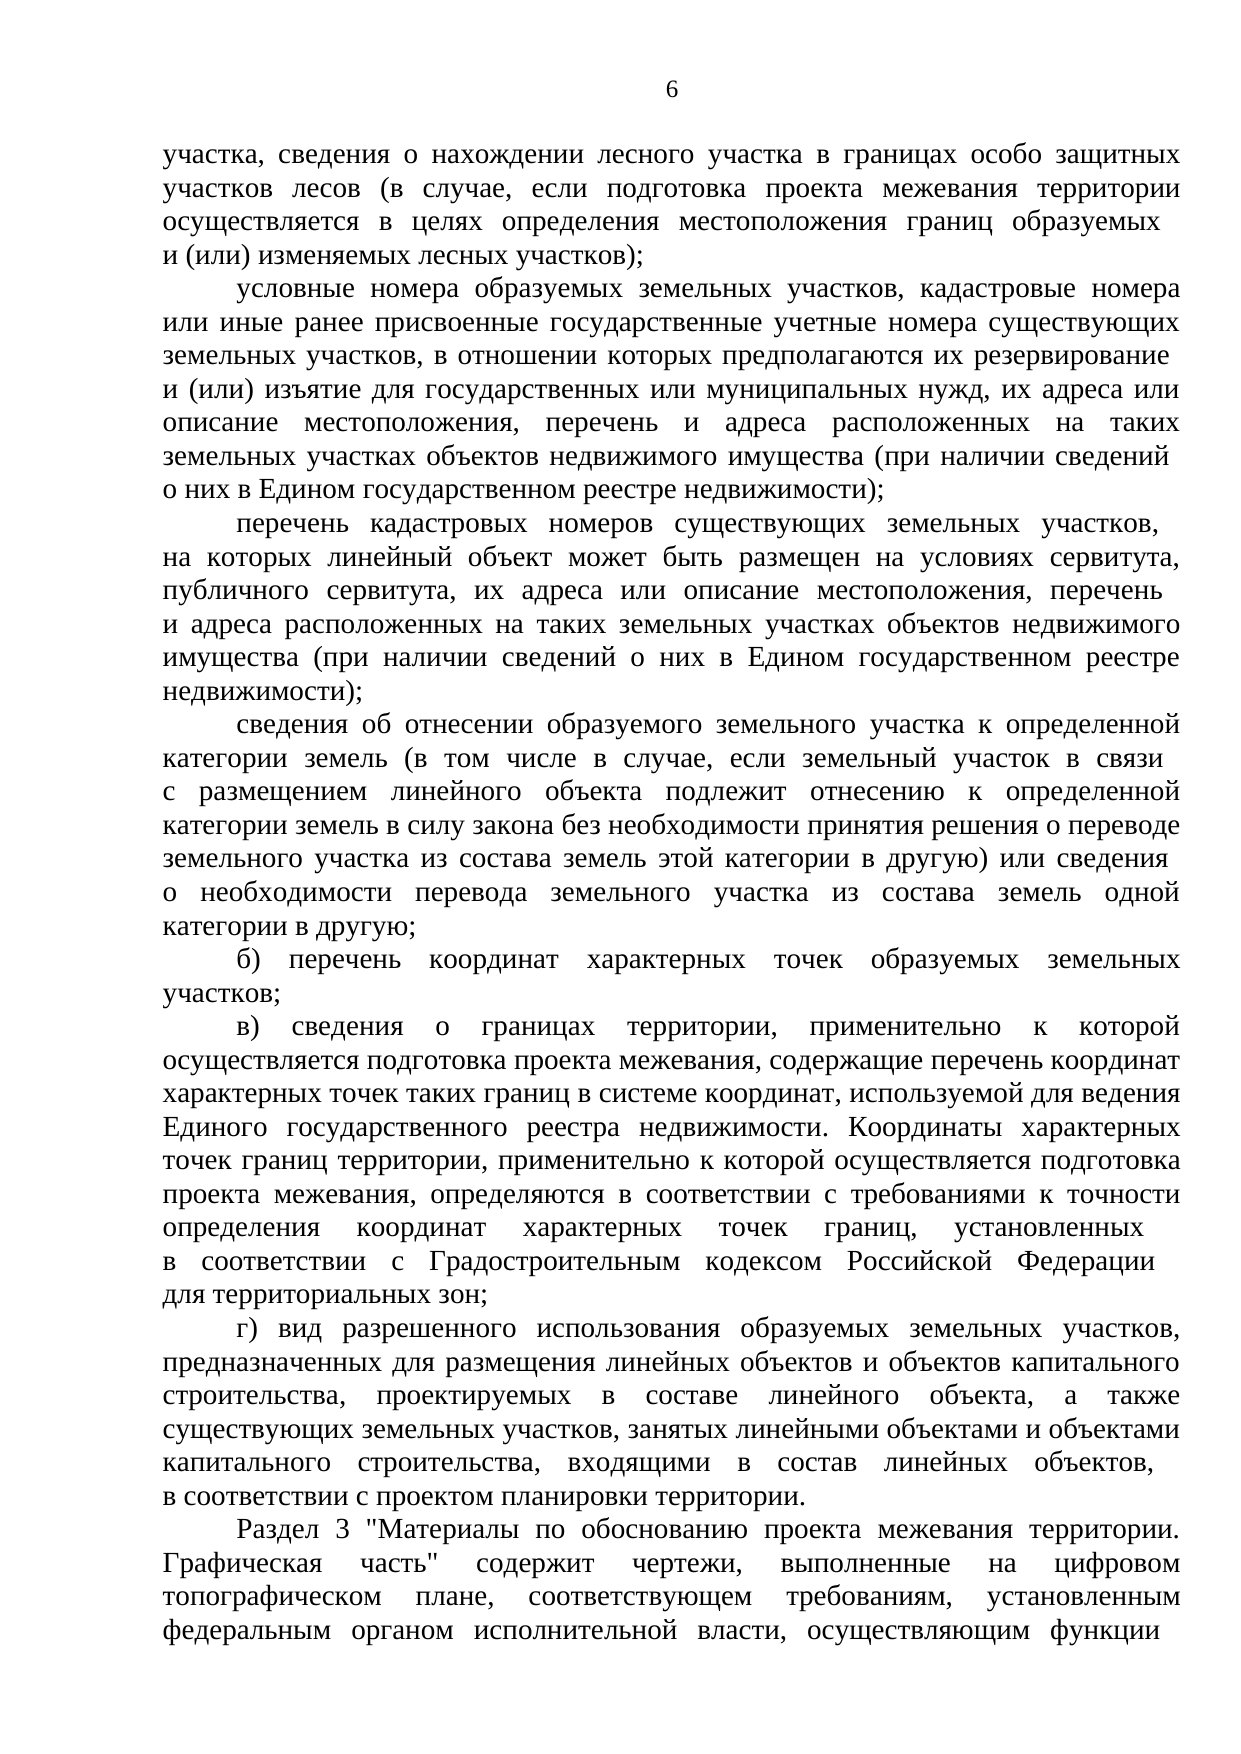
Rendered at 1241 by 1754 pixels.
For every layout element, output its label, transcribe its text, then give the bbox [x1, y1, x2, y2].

text условные номера образуемых земельных участков, кадастровые номера или иные ранее присвоенные государственные учетные номера существующих земельных участков, в отношении которых предполагаются их резервирование и (или) изъятие для государственных или муниципальных нужд, их адреса или описание местоположения, перечень и адреса расположенных на таких земельных участках объектов недвижимого имущества (при наличии сведений о них в Едином государственном реестре недвижимости); [162, 270, 1181, 505]
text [162, 136, 1181, 270]
text б) перечень координат характерных точек образуемых земельных участков; [162, 941, 1181, 1008]
text сведения об отнесении образуемого земельного участка к определенной категории земель (в том числе в случае, если земельный участок в связи с размещением линейного объекта подлежит отнесению к определенной категории земель в силу закона без необходимости принятия решения о переводе земельного участка из состава земель этой категории в другую) или сведения о необходимости перевода земельного участка из состава земель одной категории в другую; [162, 706, 1181, 941]
text в) сведения о границах территории, применительно к которой осуществляется подготовка проекта межевания, содержащие перечень координат характерных точек таких границ в системе координат, используемой для ведения Единого государственного реестра недвижимости. Координаты характерных точек границ территории, применительно к которой осуществляется подготовка проекта межевания, определяются в соответствии с требованиями к точности определения координат характерных точек границ, установленных в соответствии с Градостроительным кодексом Российской Федерации для территориальных зон; [162, 1008, 1181, 1310]
text перечень кадастровых номеров существующих земельных участков, на которых линейный объект может быть размещен на условиях сервитута, публичного сервитута, их адреса или описание местоположения, перечень и адреса расположенных на таких земельных участках объектов недвижимого имущества (при наличии сведений о них в Едином государственном реестре недвижимости); [162, 505, 1181, 706]
text г) вид разрешенного использования образуемых земельных участков, предназначенных для размещения линейных объектов и объектов капитального строительства, проектируемых в составе линейного объекта, а также существующих земельных участков, занятых линейными объектами и объектами капитального строительства, входящими в состав линейных объектов, в соответствии с проектом планировки территории. [162, 1310, 1181, 1511]
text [162, 1511, 1181, 1646]
